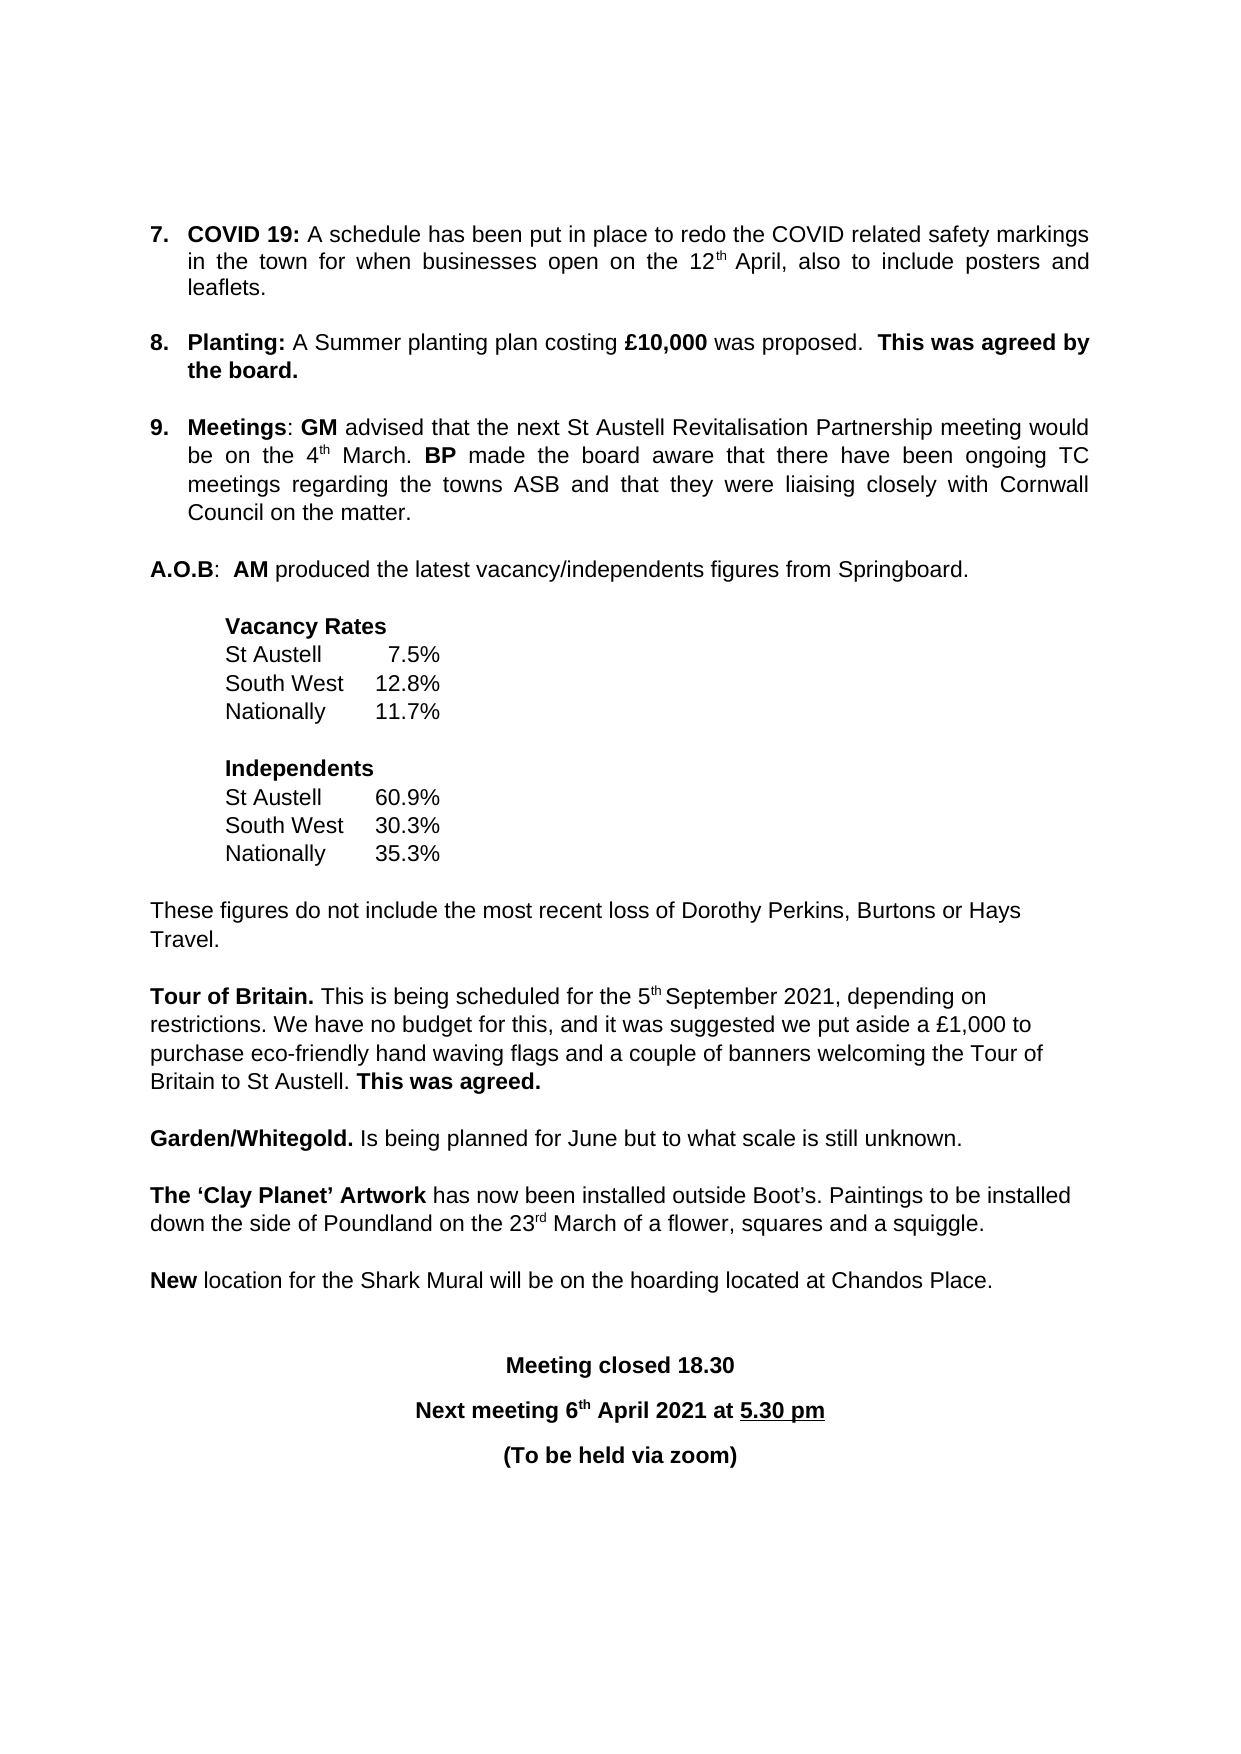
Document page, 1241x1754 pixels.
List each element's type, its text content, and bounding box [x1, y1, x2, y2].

text Vacancy Rates [150, 613, 1090, 639]
text St Austell 60.9% [150, 783, 1090, 810]
list Planting: A Summer planting plan costing £10,000 was proposed. This was agreed by the board. [150, 328, 1090, 383]
text South West 30.3% [150, 812, 1090, 838]
text A.O.B: AM produced the latest vacancy/independents figures from Springboard. [150, 556, 1090, 582]
text Meeting closed 18.30 [150, 1352, 1090, 1379]
text The ‘Clay Planet’ Artwork has now been installed outside Boot’s. Paintings to be installed down the side of Poundland on the 23rd March of a flower, squares and a squiggle. [150, 1182, 1090, 1236]
text St Austell 7.5% [150, 641, 1090, 668]
list Meetings: GM advised that the next St Austell Revitalisation Partnership meeting would be on the 4th March. BP made the board aware that there have been ongoing TC meetings regarding the towns ASB and that they were liaising closely with Cornwall Council on the matter. [150, 414, 1090, 526]
text Next meeting 6th April 2021 at 5.30 pm [150, 1397, 1090, 1424]
text Tour of Britain. This is being scheduled for the 5th September 2021, depending on restrictions. We have no budget for this, and it was suggested we put aside a £1,000 to purchase eco-friendly hand waving flags and a couple of banners welcoming the Tour of Britain to St Austell. This was agreed. [150, 983, 1090, 1094]
text Nationally 35.3% [150, 840, 1090, 867]
text South West 12.8% [150, 670, 1090, 696]
text (To be held via zoom) [150, 1442, 1090, 1469]
text New location for the Shark Mural will be on the hoarding located at Chandos Place. [150, 1267, 1090, 1293]
list COVID 19: A schedule has been put in place to redo the COVID related safety markings in the town for when businesses open on the 12th April, also to include posters and leaflets. [150, 221, 1090, 301]
text Garden/Whitegold. Is being planned for June but to what scale is still unknown. [150, 1125, 1090, 1151]
text Nationally 11.7% [150, 698, 1090, 724]
text Independents [150, 755, 1090, 781]
text These figures do not include the most recent loss of Dorothy Perkins, Burtons or Hays Travel. [150, 897, 1090, 952]
